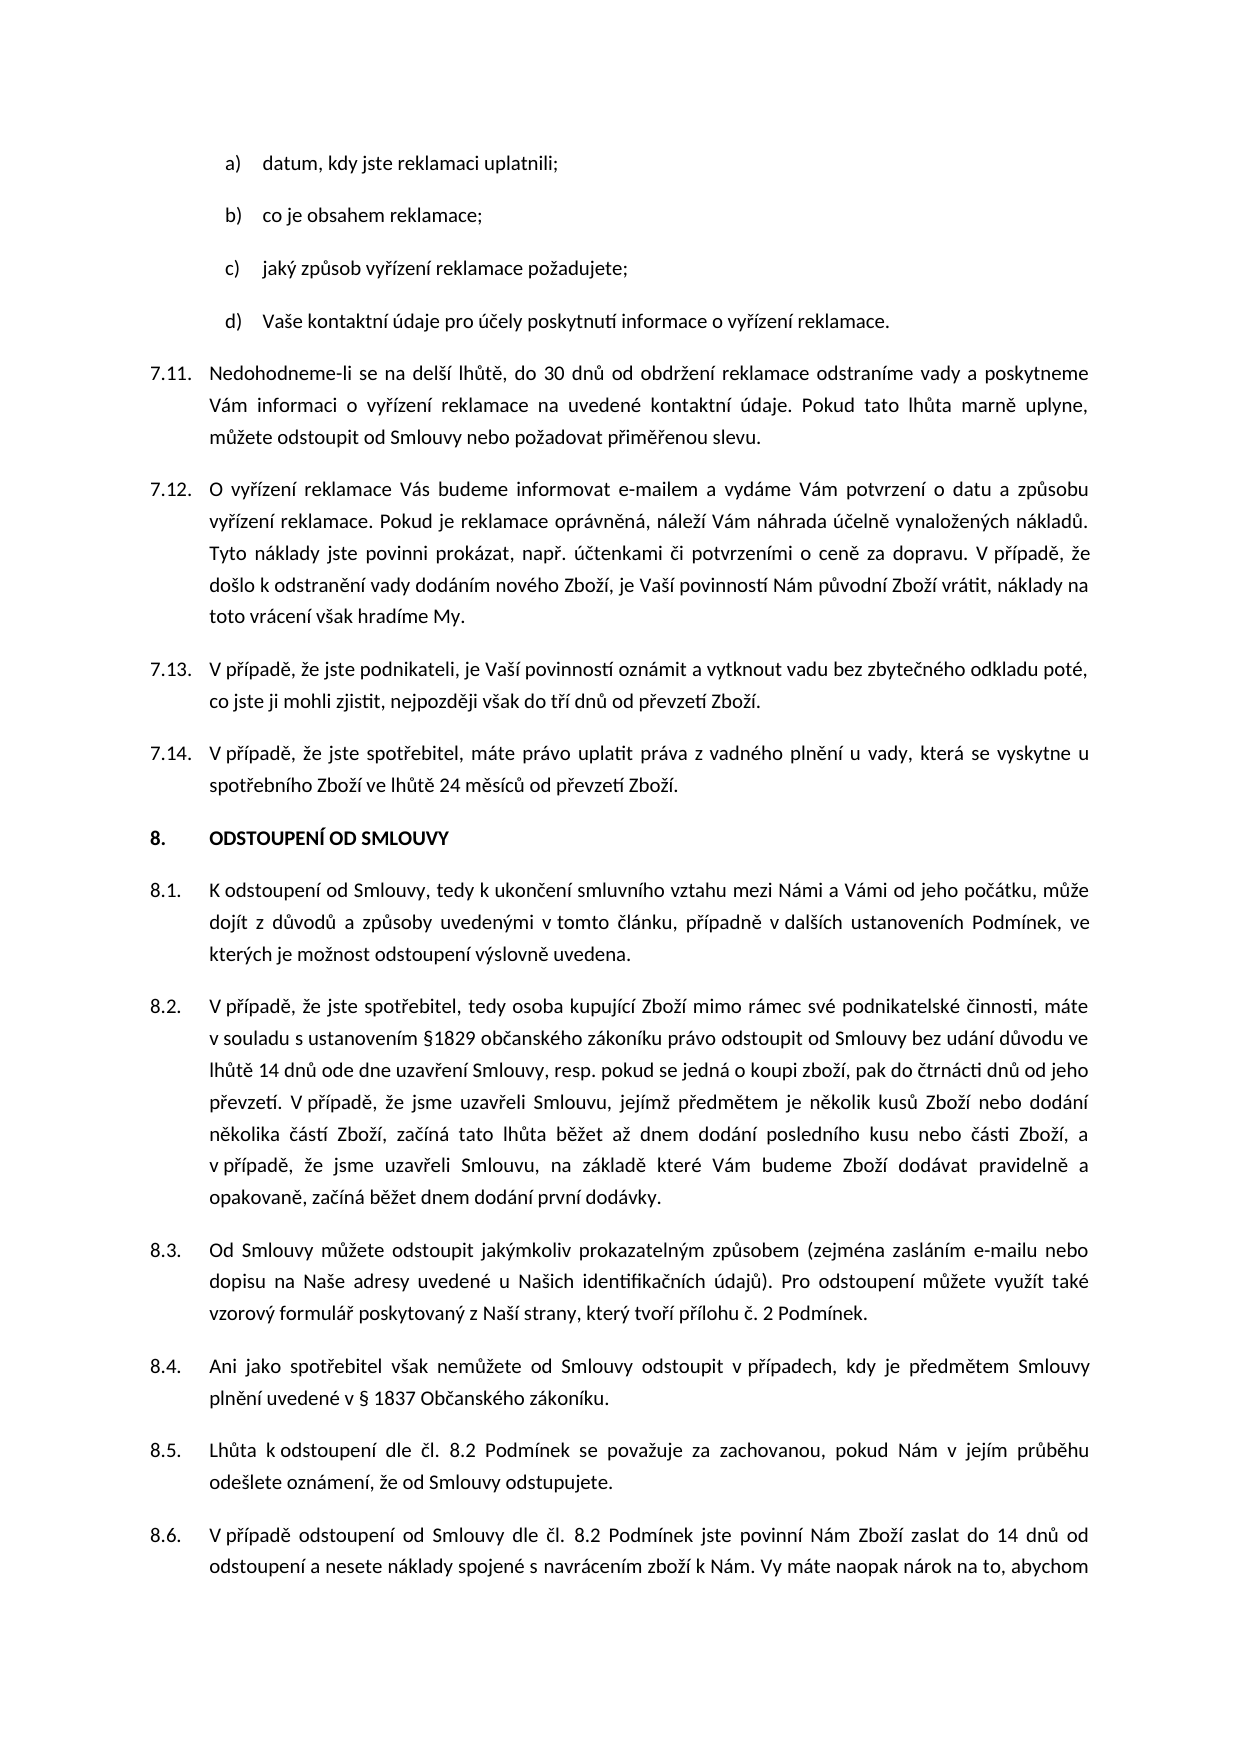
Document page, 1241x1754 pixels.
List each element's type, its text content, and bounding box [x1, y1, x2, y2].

list Ani jako spotřebitel však nemůžete od Smlouvy odstoupit v případech, kdy je předmětem Smlouvy plnění uvedené v § 1837 Občanského zákoníku. [150, 1353, 1090, 1410]
list V případě, že jste podnikateli, je Vaší povinností oznámit a vytknout vadu bez zbytečného odkladu poté, co jste ji mohli zjistit, nejpozději však do tří dnů od převzetí Zboží. [150, 656, 1090, 713]
list K odstoupení od Smlouvy, tedy k ukončení smluvního vztahu mezi Námi a Vámi od jeho počátku, může dojít z důvodů a způsoby uvedenými v tomto článku, případně v dalších ustanoveních Podmínek, ve kterých je možnost odstoupení výslovně uvedena. [150, 878, 1090, 967]
list Od Smlouvy můžete odstoupit jakýmkoliv prokazatelným způsobem (zejména zasláním e-mailu nebo dopisu na Naše adresy uvedené u Našich identifikačních údajů). Pro odstoupení můžete využít také vzorový formulář poskytovaný z Naší strany, který tvoří přílohu č. 2 Podmínek. [150, 1237, 1090, 1326]
list V případě, že jste spotřebitel, máte právo uplatit práva z vadného plnění u vady, která se vyskytne u spotřebního Zboží ve lhůtě 24 měsíců od převzetí Zboží. [150, 741, 1090, 798]
list Vaše kontaktní údaje pro účely poskytnutí informace o vyřízení reklamace. [225, 308, 1090, 333]
list jaký způsob vyřízení reklamace požadujete; [225, 255, 1090, 281]
list O vyřízení reklamace Vás budeme informovat e-mailem a vydáme Vám potvrzení o datu a způsobu vyřízení reklamace. Pokud je reklamace oprávněná, náleží Vám náhrada účelně vynaložených nákladů. Tyto náklady jste povinni prokázat, např. účtenkami či potvrzeními o ceně za dopravu. V případě, že došlo k odstranění vady dodáním nového Zboží, je Vaší povinností Nám původní Zboží vrátit, náklady na toto vrácení však hradíme My. [150, 477, 1090, 629]
list odstoupení od smlouvy [150, 825, 1090, 850]
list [150, 1522, 1090, 1579]
list co je obsahem reklamace; [225, 203, 1090, 228]
list Lhůta k odstoupení dle čl. 8.2 Podmínek se považuje za zachovanou, pokud Nám v jejím průběhu odešlete oznámení, že od Smlouvy odstupujete. [150, 1437, 1090, 1495]
list datum, kdy jste reklamaci uplatnili; [225, 150, 1090, 175]
list Nedohodneme-li se na delší lhůtě, do 30 dnů od obdržení reklamace odstraníme vady a poskytneme Vám informaci o vyřízení reklamace na uvedené kontaktní údaje. Pokud tato lhůta marně uplyne, můžete odstoupit od Smlouvy nebo požadovat přiměřenou slevu. [150, 360, 1090, 449]
list V případě, že jste spotřebitel, tedy osoba kupující Zboží mimo rámec své podnikatelské činnosti, máte v souladu s ustanovením §1829 občanského zákoníku právo odstoupit od Smlouvy bez udání důvodu ve lhůtě 14 dnů ode dne uzavření Smlouvy, resp. pokud se jedná o koupi zboží, pak do čtrnácti dnů od jeho převzetí. V případě, že jsme uzavřeli Smlouvu, jejímž předmětem je několik kusů Zboží nebo dodání několika částí Zboží, začíná tato lhůta běžet až dnem dodání posledního kusu nebo části Zboží, a v případě, že jsme uzavřeli Smlouvu, na základě které Vám budeme Zboží dodávat pravidelně a opakovaně, začíná běžet dnem dodání první dodávky. [150, 994, 1090, 1210]
